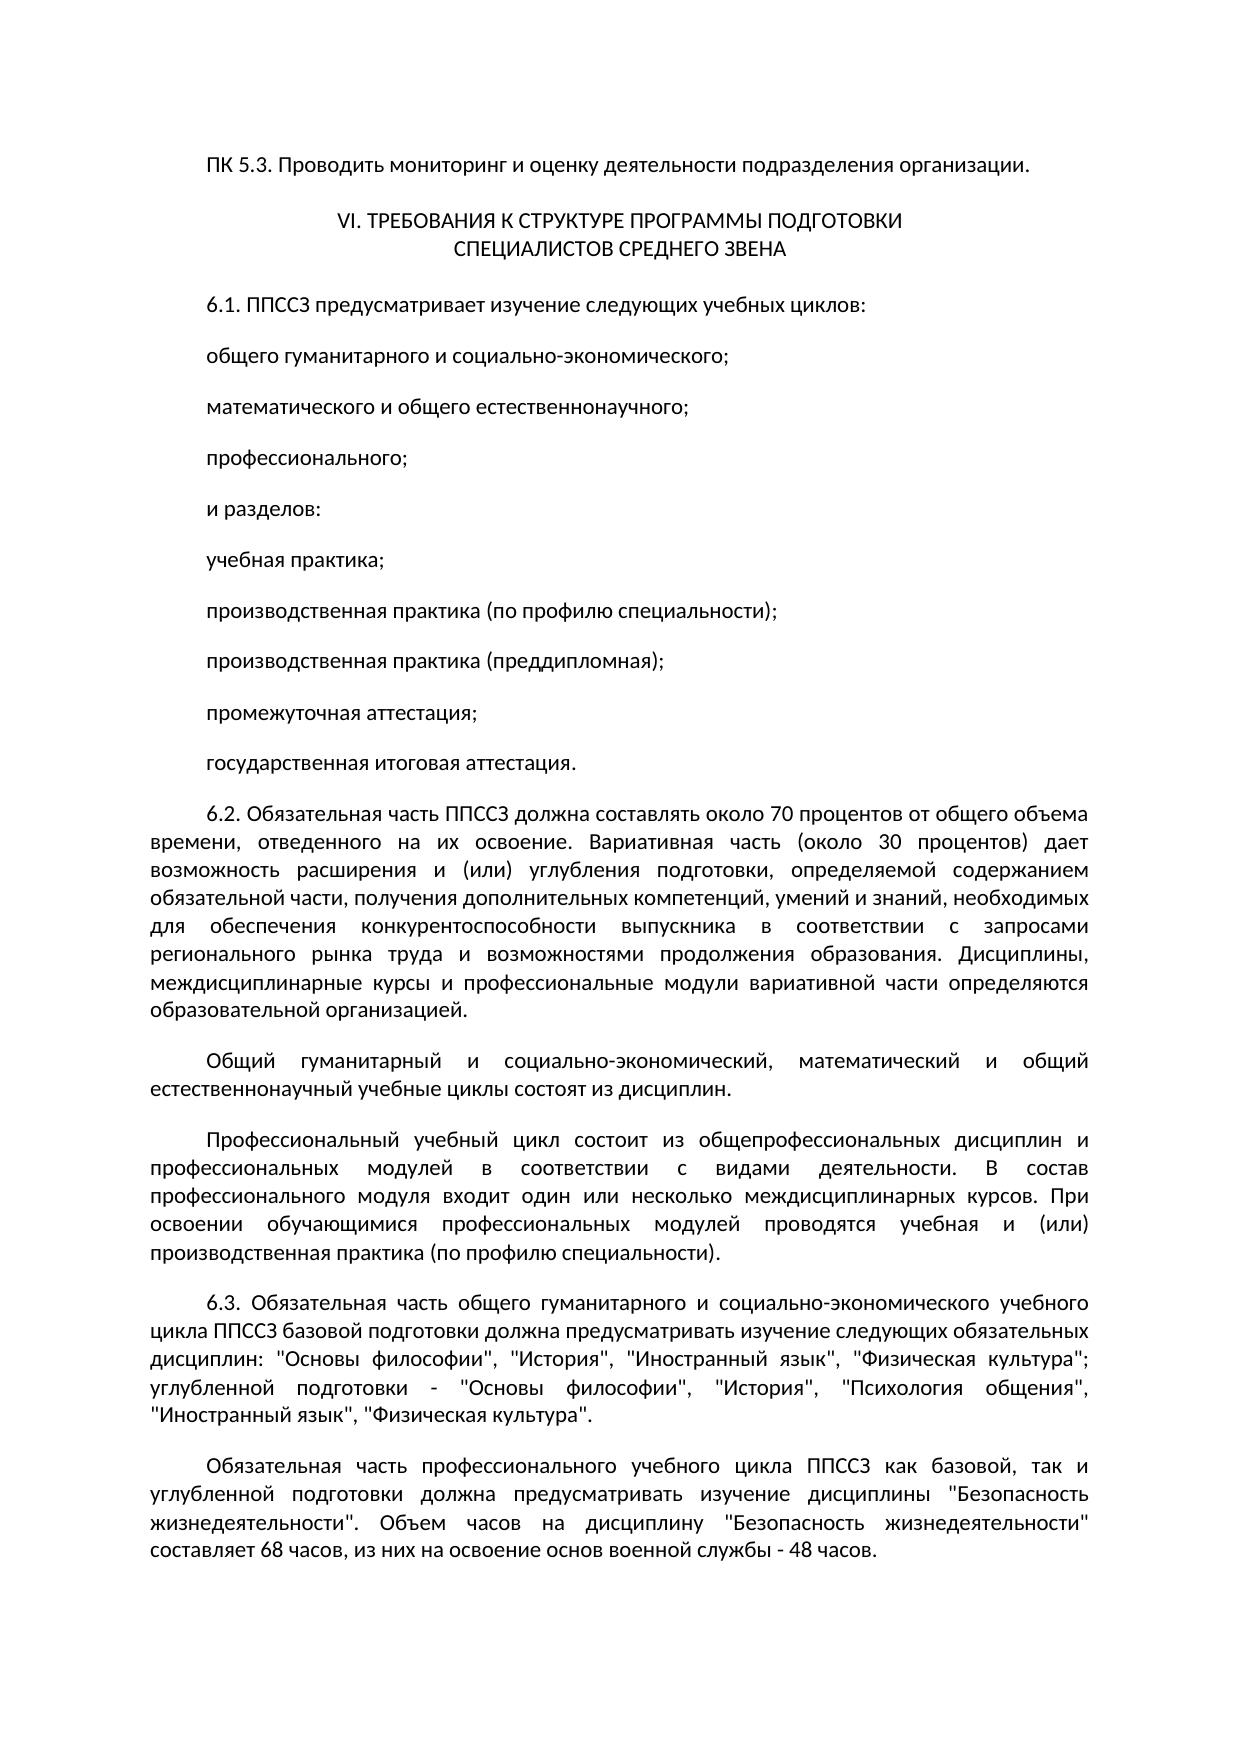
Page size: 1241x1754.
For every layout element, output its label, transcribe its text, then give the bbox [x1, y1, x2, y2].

text СПЕЦИАЛИСТОВ СРЕДНЕГО ЗВЕНА [150, 234, 1090, 262]
text Общий гуманитарный и социально-экономический, математический и общий естественнонаучный учебные циклы состоят из дисциплин. [150, 1047, 1090, 1103]
text учебная практика; [150, 545, 1090, 573]
text производственная практика (по профилю специальности); [150, 596, 1090, 624]
text и разделов: [150, 494, 1090, 522]
text Обязательная часть профессионального учебного цикла ППССЗ как базовой, так и углубленной подготовки должна предусматривать изучение дисциплины "Безопасность жизнедеятельности". Объем часов на дисциплину "Безопасность жизнедеятельности" составляет 68 часов, из них на освоение основ военной службы - 48 часов. [150, 1452, 1090, 1564]
text 6.1. ППССЗ предусматривает изучение следующих учебных циклов: [150, 290, 1090, 318]
text общего гуманитарного и социально-экономического; [150, 341, 1090, 369]
text профессионального; [150, 443, 1090, 471]
text математического и общего естественнонаучного; [150, 392, 1090, 420]
text производственная практика (преддипломная); [150, 647, 1090, 675]
text VI. ТРЕБОВАНИЯ К СТРУКТУРЕ ПРОГРАММЫ ПОДГОТОВКИ [150, 206, 1090, 234]
text промежуточная аттестация; [150, 698, 1090, 726]
text Профессиональный учебный цикл состоит из общепрофессиональных дисциплин и профессиональных модулей в соответствии с видами деятельности. В состав профессионального модуля входит один или несколько междисциплинарных курсов. При освоении обучающимися профессиональных модулей проводятся учебная и (или) производственная практика (по профилю специальности). [150, 1126, 1090, 1266]
text 6.2. Обязательная часть ППССЗ должна составлять около 70 процентов от общего объема времени, отведенного на их освоение. Вариативная часть (около 30 процентов) дает возможность расширения и (или) углубления подготовки, определяемой содержанием обязательной части, получения дополнительных компетенций, умений и знаний, необходимых для обеспечения конкурентоспособности выпускника в соответствии с запросами регионального рынка труда и возможностями продолжения образования. Дисциплины, междисциплинарные курсы и профессиональные модули вариативной части определяются образовательной организацией. [150, 799, 1090, 1024]
text 6.3. Обязательная часть общего гуманитарного и социально-экономического учебного цикла ППССЗ базовой подготовки должна предусматривать изучение следующих обязательных дисциплин: "Основы философии", "История", "Иностранный язык", "Физическая культура"; углубленной подготовки - "Основы философии", "История", "Психология общения", "Иностранный язык", "Физическая культура". [150, 1288, 1090, 1429]
text ПК 5.3. Проводить мониторинг и оценку деятельности подразделения организации. [150, 150, 1090, 178]
text государственная итоговая аттестация. [150, 748, 1090, 777]
